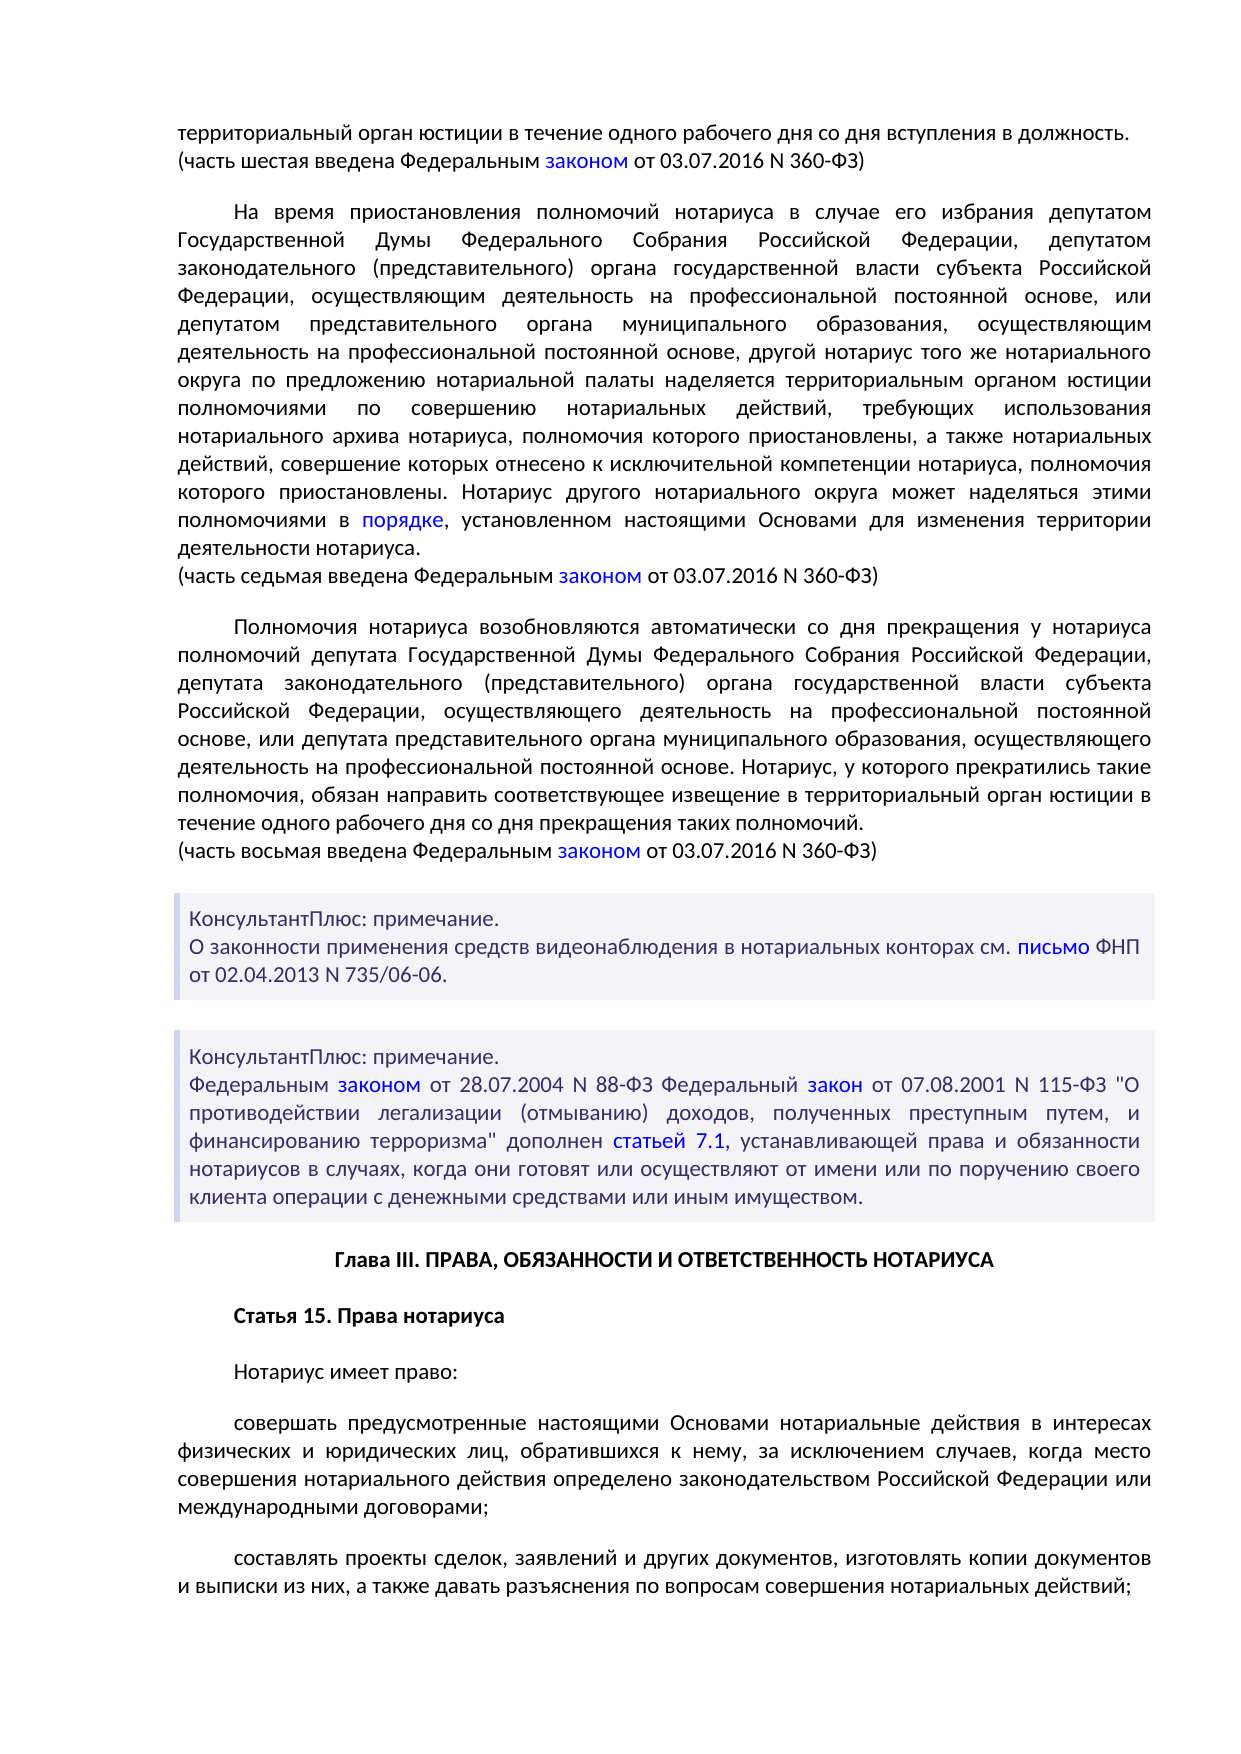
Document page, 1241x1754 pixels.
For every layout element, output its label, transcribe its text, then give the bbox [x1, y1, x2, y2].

text составлять проекты сделок, заявлений и других документов, изготовлять копии документов и выписки из них, а также давать разъяснения по вопросам совершения нотариальных действий; [177, 1543, 1152, 1599]
text (часть шестая введена Федеральным законом от 03.07.2016 N 360-ФЗ) [177, 146, 1152, 174]
text На время приостановления полномочий нотариуса в случае его избрания депутатом Государственной Думы Федерального Собрания Российской Федерации, депутатом законодательного (представительного) органа государственной власти субъекта Российской Федерации, осуществляющим деятельность на профессиональной постоянной основе, или депутатом представительного органа муниципального образования, осуществляющим деятельность на профессиональной постоянной основе, другой нотариус того же нотариального округа по предложению нотариальной палаты наделяется территориальным органом юстиции полномочиями по совершению нотариальных действий, требующих использования нотариального архива нотариуса, полномочия которого приостановлены, а также нотариальных действий, совершение которых отнесено к исключительной компетенции нотариуса, полномочия которого приостановлены. Нотариус другого нотариального округа может наделяться этими полномочиями в порядке, установленном настоящими Основами для изменения территории деятельности нотариуса. [177, 197, 1152, 561]
table_header КонсультантПлюс: примечание. Федеральным законом от 28.07.2004 N 88-ФЗ Федеральный закон от 07.08.2001 N 115-ФЗ "О противодействии легализации (отмыванию) доходов, полученных преступным путем, и финансированию терроризма" дополнен статьей 7.1, устанавливающей права и обязанности нотариусов в случаях, когда они готовят или осуществляют от имени или по поручению своего клиента операции с денежными средствами или иным имуществом. [180, 1030, 1149, 1222]
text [177, 118, 1152, 146]
text совершать предусмотренные настоящими Основами нотариальные действия в интересах физических и юридических лиц, обратившихся к нему, за исключением случаев, когда место совершения нотариального действия определено законодательством Российской Федерации или международными договорами; [177, 1408, 1152, 1520]
title Глава III. ПРАВА, ОБЯЗАННОСТИ И ОТВЕТСТВЕННОСТЬ НОТАРИУСА [177, 1245, 1152, 1273]
text Нотариус имеет право: [177, 1357, 1152, 1385]
text (часть восьмая введена Федеральным законом от 03.07.2016 N 360-ФЗ) [177, 836, 1152, 864]
title Статья 15. Права нотариуса [177, 1301, 1152, 1329]
text Полномочия нотариуса возобновляются автоматически со дня прекращения у нотариуса полномочий депутата Государственной Думы Федерального Собрания Российской Федерации, депутата законодательного (представительного) органа государственной власти субъекта Российской Федерации, осуществляющего деятельность на профессиональной постоянной основе, или депутата представительного органа муниципального образования, осуществляющего деятельность на профессиональной постоянной основе. Нотариус, у которого прекратились такие полномочия, обязан направить соответствующее извещение в территориальный орган юстиции в течение одного рабочего дня со дня прекращения таких полномочий. [177, 612, 1152, 836]
text (часть седьмая введена Федеральным законом от 03.07.2016 N 360-ФЗ) [177, 561, 1152, 589]
table_header КонсультантПлюс: примечание. О законности применения средств видеонаблюдения в нотариальных конторах см. письмо ФНП от 02.04.2013 N 735/06-06. [180, 893, 1149, 1000]
